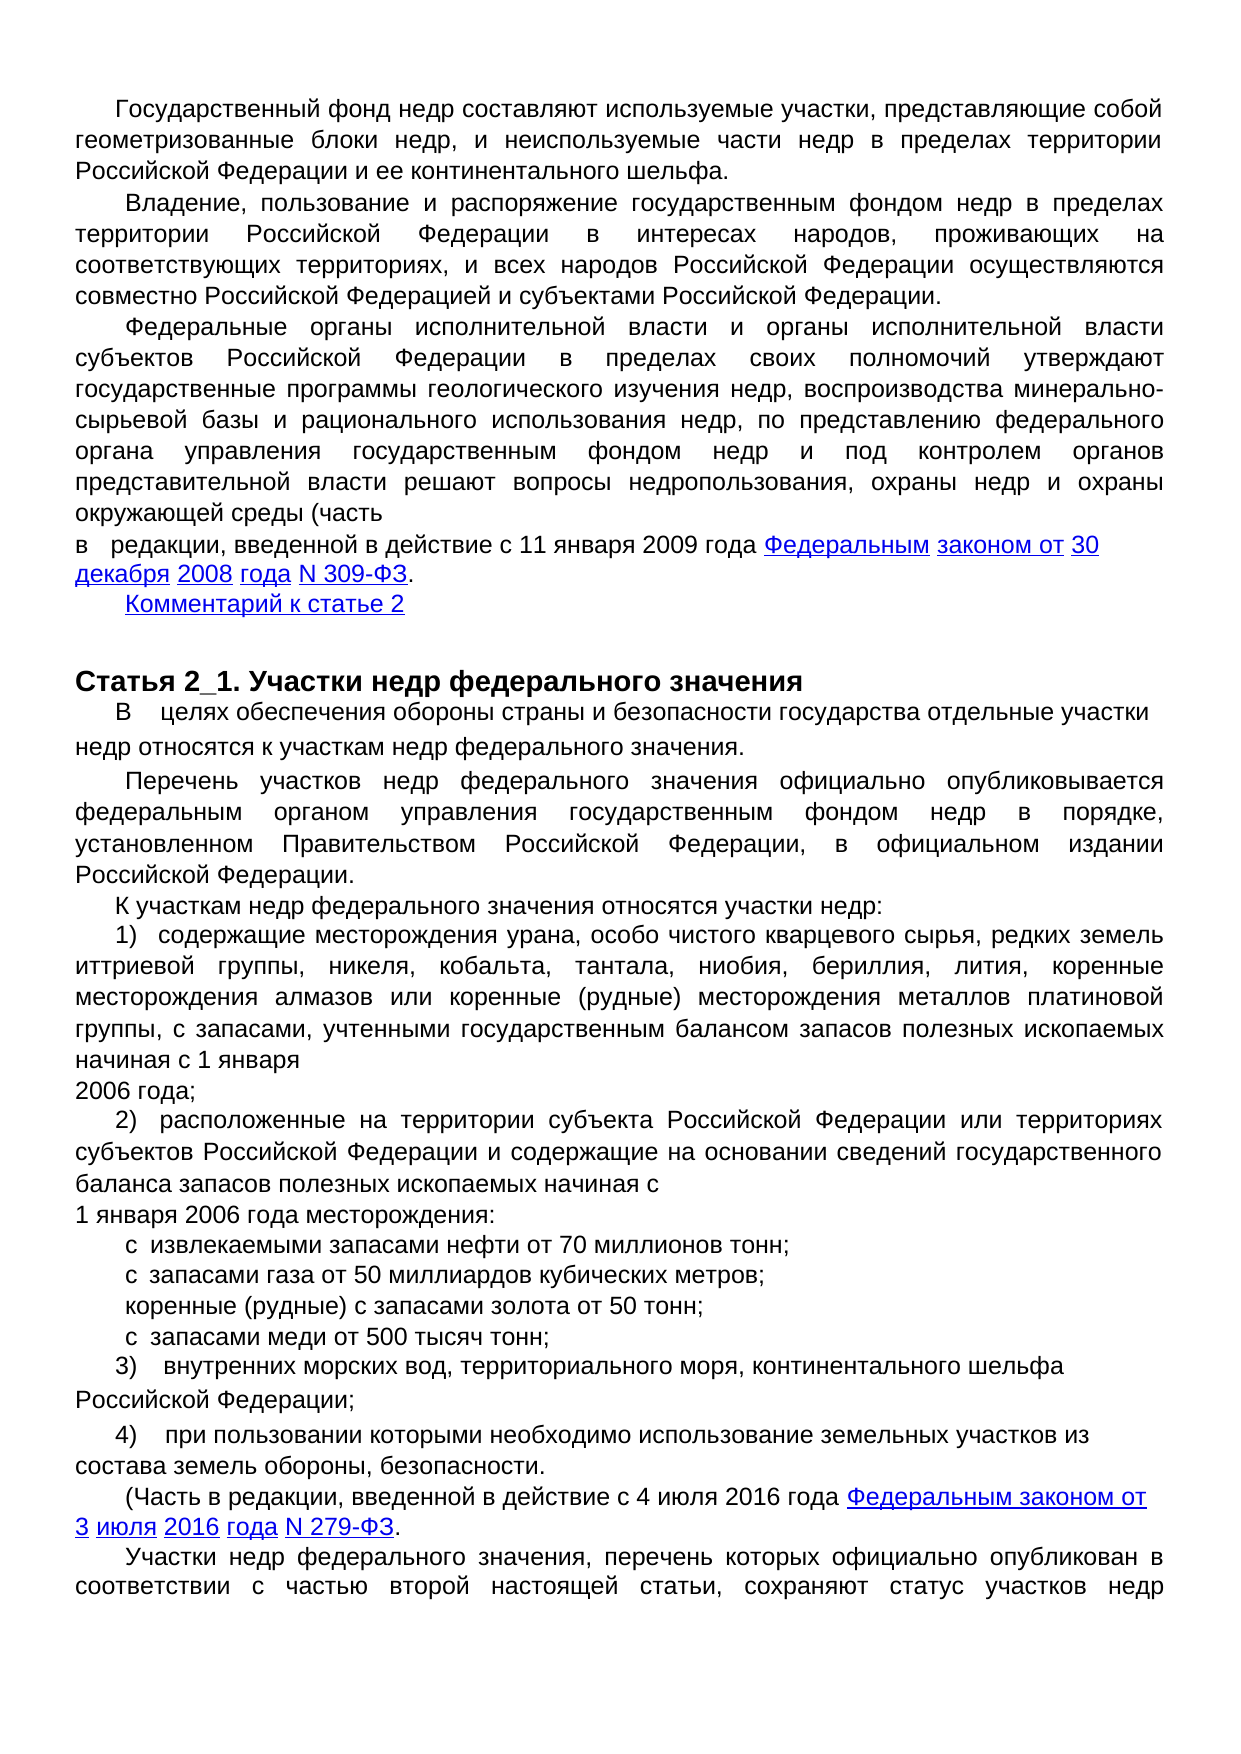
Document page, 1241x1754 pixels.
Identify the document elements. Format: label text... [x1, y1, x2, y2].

list содержащие месторождения урана, особо чистого кварцевого сырья, редких земель иттриевой группы, никеля, кобальта, тантала, ниобия, бериллия, лития, коренные месторождения алмазов или коренные (рудные) месторождения металлов платиновой группы, с запасами, учтенными государственным балансом запасов полезных ископаемых начиная с 1 января [75, 920, 1165, 1073]
list редакции, введенной в действие с 11 января 2009 года Федеральным законом от 30 декабря 2008 года N 309-ФЗ. [75, 530, 1163, 588]
text Государственный фонд недр составляют используемые участки, представляющие собой геометризованные блоки недр, и неиспользуемые части недр в пределах территории Российской Федерации и ее континентального шельфа. [75, 94, 1163, 185]
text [75, 1542, 1165, 1600]
list внутренних морских вод, территориального моря, континентального шельфа Российской Федерации; [75, 1351, 1165, 1414]
list при пользовании которыми необходимо использование земельных участков из состава земель обороны, безопасности. [75, 1420, 1165, 1480]
text Федеральные органы исполнительной власти и органы исполнительной власти субъектов Российской Федерации в пределах своих полномочий утверждают государственные программы геологического изучения недр, воспроизводства минерально-сырьевой базы и рационального использования недр, по представлению федерального органа управления государственным фондом недр и под контролем органов представительной власти решают вопросы недропользования, охраны недр и охраны окружающей среды (часть [75, 312, 1165, 527]
list целях обеспечения обороны страны и безопасности государства отдельные участки недр относятся к участкам недр федерального значения. [75, 697, 1165, 760]
text (Часть в редакции, введенной в действие с 4 июля 2016 года Федеральным законом от 3 июля 2016 года N 279-ФЗ. [75, 1482, 1165, 1541]
text Владение, пользование и распоряжение государственным фондом недр в пределах территории Российской Федерации в интересах народов, проживающих на соответствующих территориях, и всех народов Российской Федерации осуществляются совместно Российской Федерацией и субъектами Российской Федерации. [75, 188, 1165, 309]
list извлекаемыми запасами нефти от 70 миллионов тонн; [125, 1231, 1165, 1259]
list запасами меди от 500 тысяч тонн; [125, 1322, 1165, 1351]
text 2006 года; [75, 1076, 1165, 1105]
text Статья 2_1. Участки недр федерального значения [75, 663, 1165, 697]
text Комментарий к статье 2 [125, 589, 1165, 618]
text Перечень участков недр федерального значения официально опубликовывается федеральным органом управления государственным фондом недр в порядке, установленном Правительством Российской Федерации, в официальном издании Российской Федерации. [75, 766, 1165, 888]
list запасами газа от 50 миллиардов кубических метров; коренные (рудные) с запасами золота от 50 тонн; [125, 1261, 871, 1320]
list расположенные на территории субъекта Российской Федерации или территориях субъектов Российской Федерации и содержащие на основании сведений государственного баланса запасов полезных ископаемых начиная с [75, 1105, 1163, 1197]
text К участкам недр федерального значения относятся участки недр: [114, 891, 1165, 920]
text 1 января 2006 года месторождения: [75, 1201, 1165, 1229]
